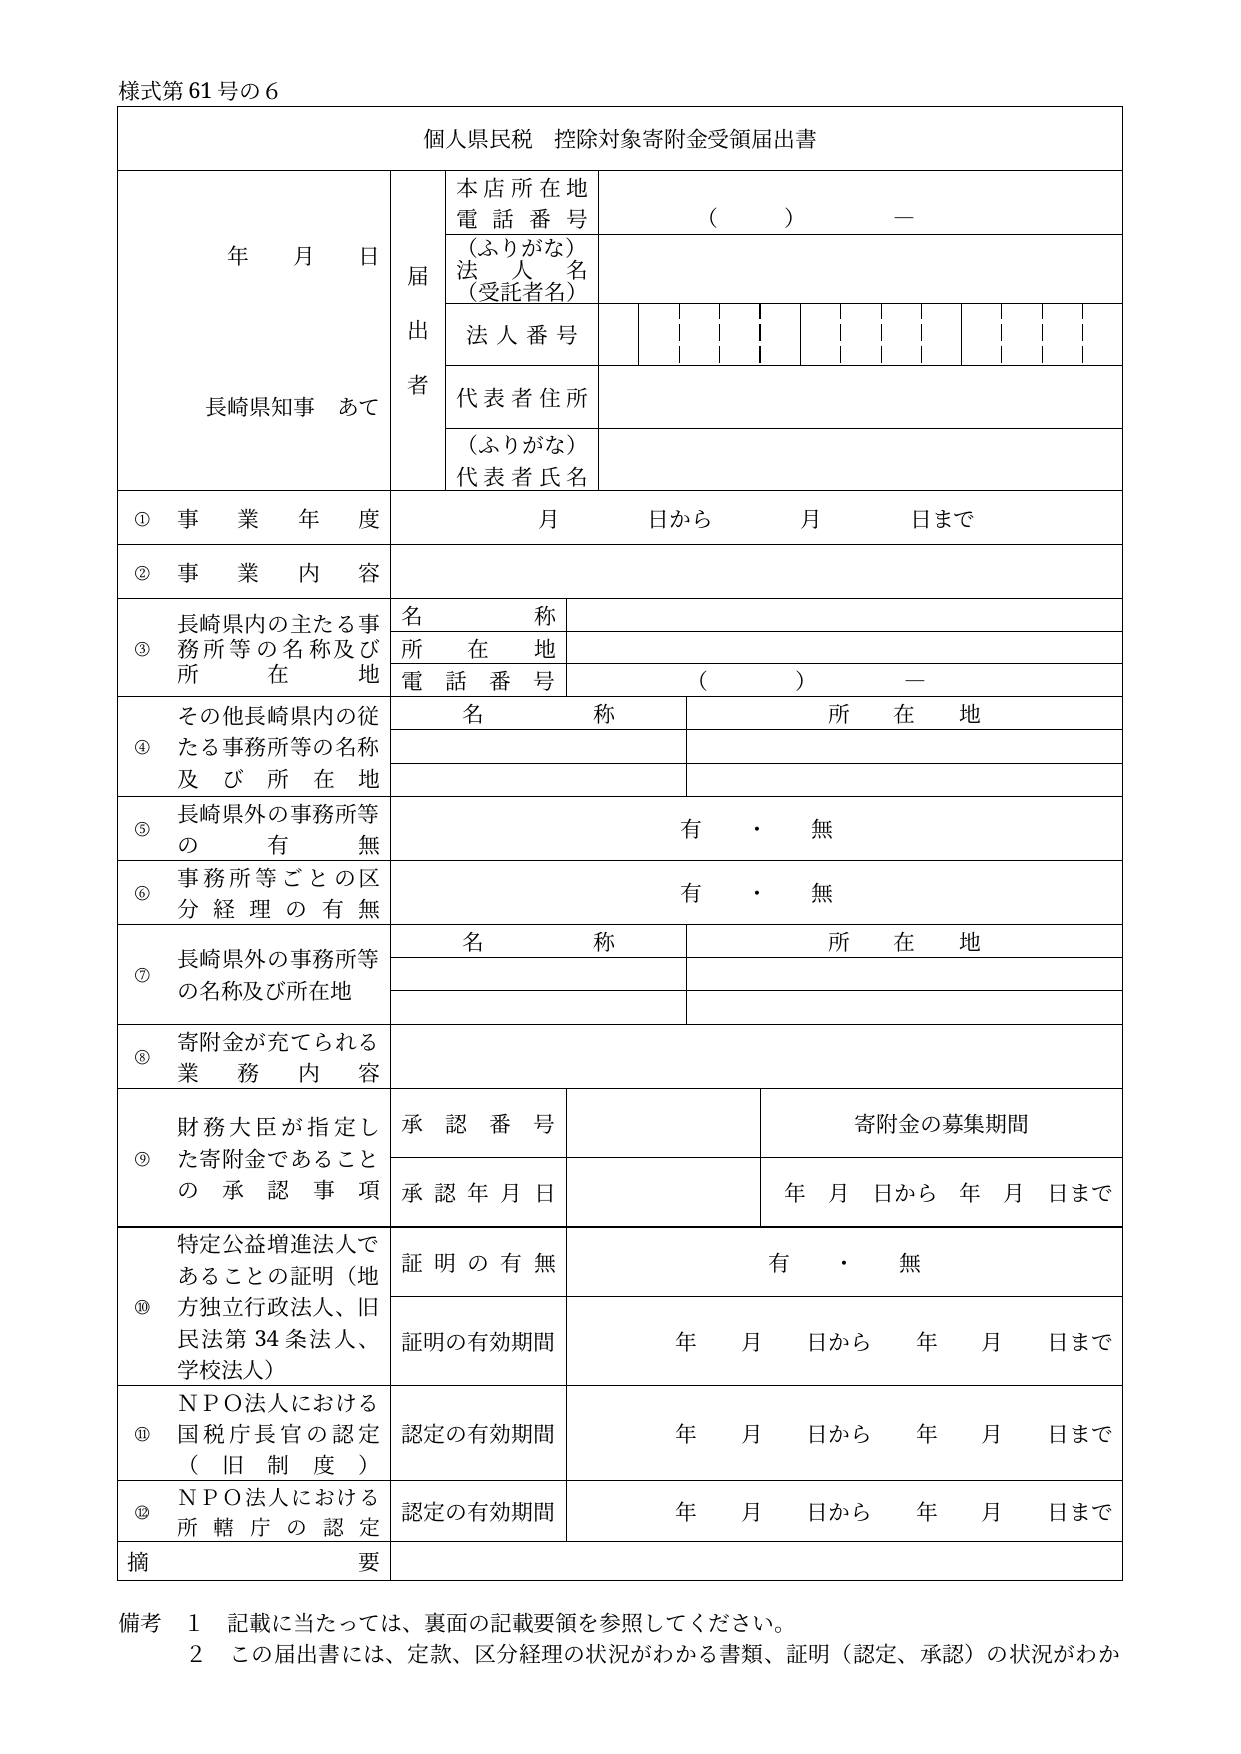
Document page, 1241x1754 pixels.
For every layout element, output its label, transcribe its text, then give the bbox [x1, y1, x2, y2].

table_cell （ ） ― [567, 664, 1122, 696]
table_cell 認定の有効期間 [391, 1481, 566, 1541]
table_cell 年 月 日 長崎県知事 あて [118, 171, 390, 490]
table_cell [687, 764, 1122, 796]
table_cell 名称 [391, 599, 566, 631]
table_cell ＮＰＯ法人における国税庁長官の認定 （旧制度） [167, 1386, 390, 1480]
table_cell ＮＰＯ法人における所轄庁の認定 [167, 1481, 390, 1541]
text 様式第61号の６ [118, 74, 1122, 106]
table_cell 所在地 [391, 632, 566, 663]
table_cell 認定の有効期間 [391, 1386, 566, 1480]
table_cell [391, 764, 686, 796]
table_cell （ふりがな） 法人名 （受託者名） [446, 235, 598, 302]
table_cell 事務所等ごとの区分経理の有無 [167, 861, 390, 924]
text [118, 1637, 1122, 1669]
table_cell 本店所在地 電話番号 [446, 171, 598, 234]
text 備考 １ 記載に当たっては、裏面の記載要領を参照してください。 [118, 1606, 1122, 1637]
table_cell 法人番号 [446, 304, 598, 365]
table_cell [1083, 304, 1122, 365]
table_cell ⑩ [118, 1228, 167, 1385]
table_cell ⑥ [118, 861, 167, 924]
table_cell 長崎県外の事務所等の有無 [167, 797, 390, 860]
table_cell ① [118, 491, 167, 544]
table_cell 寄附金が充てられる業務内容 [167, 1025, 390, 1088]
table_cell ⑨ [118, 1089, 167, 1226]
table_cell 証明の有無 [391, 1228, 566, 1296]
table_cell [841, 304, 881, 365]
table_cell [599, 304, 638, 365]
table_cell [687, 730, 1122, 762]
table_cell 印 [599, 429, 1122, 490]
table_cell 有・無 [391, 797, 1122, 860]
table_cell 代表者住所 [446, 366, 598, 427]
table_cell 証明の有効期間 [391, 1297, 566, 1385]
table_cell 長崎県外の事務所等の名称及び所在地 [167, 925, 390, 1024]
table_cell [679, 304, 720, 365]
table_cell その他長崎県内の従たる事務所等の名称及び所在地 [167, 697, 390, 796]
table_cell ② [118, 545, 167, 598]
table_cell ⑤ [118, 797, 167, 860]
table_cell 届出者 [391, 171, 445, 490]
table_cell 承認番号 [391, 1089, 566, 1157]
table_cell 寄附金の募集期間 [761, 1089, 1122, 1157]
table_cell 特定公益増進法人であることの証明（地方独立行政法人、旧民法第34条法人、学校法人） [167, 1228, 390, 1385]
table_cell [720, 304, 760, 365]
table_cell 電話番号 [391, 664, 566, 696]
table_cell [391, 1025, 1122, 1088]
table_cell [391, 1542, 1122, 1580]
table_cell 摘要 [118, 1542, 390, 1580]
table_cell 所在地 [687, 925, 1122, 957]
table_cell 承認年月日 [391, 1158, 566, 1226]
table_cell 長崎県内の主たる事務所等の名称及び所在地 [167, 599, 390, 696]
table_cell ④ [118, 697, 167, 796]
table_cell 財務大臣が指定した寄附金であることの承認事項 [167, 1089, 390, 1226]
table_cell 名称 [391, 925, 686, 957]
table_cell [1042, 304, 1082, 365]
table_cell [760, 304, 800, 365]
table_cell （ふりがな） 代表者氏名 [446, 429, 598, 490]
table_cell [962, 304, 1002, 365]
table_cell [391, 958, 686, 990]
table_cell [599, 235, 1122, 302]
table_cell 月 日から 月 日まで [391, 491, 1122, 544]
table_cell 年 月 日から 年 月 日まで [567, 1297, 1122, 1385]
table_cell [801, 304, 841, 365]
table_cell 年 月 日から 年 月 日まで [567, 1481, 1122, 1541]
table_cell [567, 1158, 760, 1226]
table_cell [881, 304, 921, 365]
table_cell ⑦ [118, 925, 167, 1024]
table_cell 年 月 日から 年 月 日まで [567, 1386, 1122, 1480]
table_cell [567, 632, 1122, 663]
table_cell 事業年度 [167, 491, 390, 544]
table_cell ③ [118, 599, 167, 696]
table_cell 年 月 日から 年 月 日まで [761, 1158, 1122, 1226]
table_cell 有・無 [567, 1228, 1122, 1296]
table_cell ⑫ [118, 1481, 167, 1541]
table_cell ⑧ [118, 1025, 167, 1088]
table_cell 有・無 [391, 861, 1122, 924]
table_cell 名称 [391, 697, 686, 729]
table_cell ⑪ [118, 1386, 167, 1480]
table_header 個人県民税 控除対象寄附金受領届出書 [118, 107, 1122, 170]
table_cell [567, 1089, 760, 1157]
table_cell [391, 545, 1122, 598]
table_cell 所在地 [687, 697, 1122, 729]
table_cell [1002, 304, 1042, 365]
table_cell [599, 366, 1122, 427]
table_cell [567, 599, 1122, 631]
table_cell [687, 991, 1122, 1024]
table_cell [639, 304, 679, 365]
table_cell [921, 304, 961, 365]
table_cell （ ） ― [599, 171, 1122, 234]
table_cell [391, 730, 686, 762]
table_cell 事業内容 [167, 545, 390, 598]
table_cell [687, 958, 1122, 990]
table_cell [391, 991, 686, 1024]
